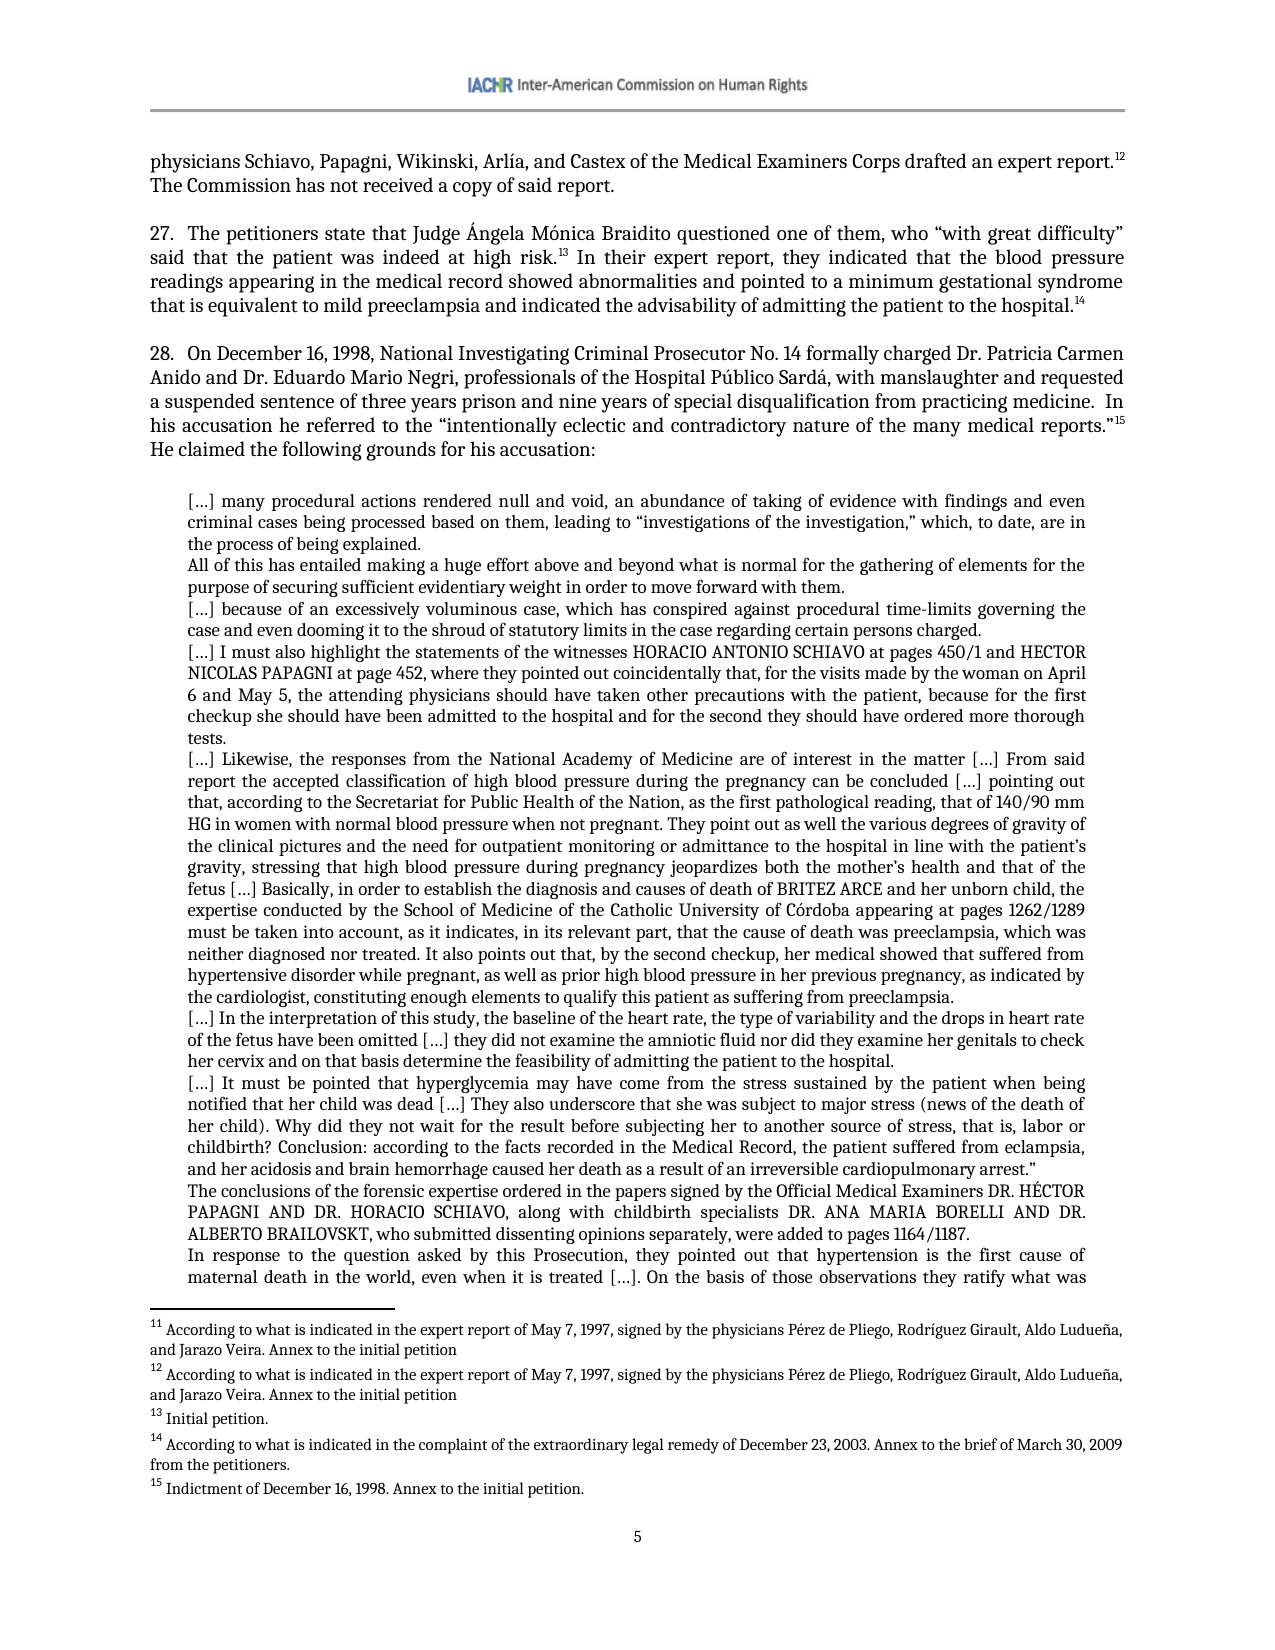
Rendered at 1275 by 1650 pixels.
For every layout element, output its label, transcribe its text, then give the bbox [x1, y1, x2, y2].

list The Medical School of the National University of Buenos Aires was requested to provide their expertise; however, the Medical School reported that it could not grant the request. The Medical Examiners Corps was then requested to designate other forensic physicians specializing in gynecology and obstetrics. On April 25, 1995, the physicians Schiavo, Papagni, Wikinski, Arlía, and Castex of the Medical Examiners Corps drafted an expert report. The Commission has not received a copy of said report. [150, 150, 1125, 198]
text […] because of an excessively voluminous case, which has conspired against procedural time-limits governing the case and even dooming it to the shroud of statutory limits in the case regarding certain persons charged. [187, 598, 1087, 641]
text All of this has entailed making a huge effort above and beyond what is normal for the gathering of elements for the purpose of securing sufficient evidentiary weight in order to move forward with them. [187, 555, 1087, 598]
list On December 16, 1998, National Investigating Criminal Prosecutor No. 14 formally charged Dr. Patricia Carmen Anido and Dr. Eduardo Mario Negri, professionals of the Hospital Público Sardá, with manslaughter and requested a suspended sentence of three years prison and nine years of special disqualification from practicing medicine. In his accusation he referred to the “intentionally eclectic and contradictory nature of the many medical reports.” He claimed the following grounds for his accusation: [150, 342, 1125, 461]
text The conclusions of the forensic expertise ordered in the papers signed by the Official Medical Examiners DR. HÉCTOR PAPAGNI AND DR. HORACIO SCHIAVO, along with childbirth specialists DR. ANA MARIA BORELLI AND DR. ALBERTO BRAILOVSKT, who submitted dissenting opinions separately, were added to pages 1164/1187. [187, 1180, 1087, 1245]
list The petitioners state that Judge Ángela Mónica Braidito questioned one of them, who “with great difficulty” said that the patient was indeed at high risk. In their expert report, they indicated that the blood pressure readings appearing in the medical record showed abnormalities and pointed to a minimum gestational syndrome that is equivalent to mild preeclampsia and indicated the advisability of admitting the patient to the hospital. [150, 222, 1125, 318]
text […] I must also highlight the statements of the witnesses HORACIO ANTONIO SCHIAVO at pages 450/1 and HECTOR NICOLAS PAPAGNI at page 452, where they pointed out coincidentally that, for the visits made by the woman on April 6 and May 5, the attending physicians should have taken other precautions with the patient, because for the first checkup she should have been admitted to the hospital and for the second they should have ordered more thorough tests. [187, 641, 1087, 749]
text […] Likewise, the responses from the National Academy of Medicine are of interest in the matter […] From said report the accepted classification of high blood pressure during the pregnancy can be concluded […] pointing out that, according to the Secretariat for Public Health of the Nation, as the first pathological reading, that of 140/90 mm HG in women with normal blood pressure when not pregnant. They point out as well the various degrees of gravity of the clinical pictures and the need for outpatient monitoring or admittance to the hospital in line with the patient’s gravity, stressing that high blood pressure during pregnancy jeopardizes both the mother’s health and that of the fetus […] Basically, in order to establish the diagnosis and causes of death of BRITEZ ARCE and her unborn child, the expertise conducted by the School of Medicine of the Catholic University of Córdoba appearing at pages 1262/1289 must be taken into account, as it indicates, in its relevant part, that the cause of death was preeclampsia, which was neither diagnosed nor treated. It also points out that, by the second checkup, her medical showed that suffered from hypertensive disorder while pregnant, as well as prior high blood pressure in her previous pregnancy, as indicated by the cardiologist, constituting enough elements to qualify this patient as suffering from preeclampsia. [187, 749, 1087, 1008]
text […] In the interpretation of this study, the baseline of the heart rate, the type of variability and the drops in heart rate of the fetus have been omitted […] they did not examine the amniotic fluid nor did they examine her genitals to check her cervix and on that basis determine the feasibility of admitting the patient to the hospital. [187, 1008, 1087, 1072]
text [187, 1245, 1087, 1288]
picture [456, 75, 819, 95]
text […] many procedural actions rendered null and void, an abundance of taking of evidence with findings and even criminal cases being processed based on them, leading to “investigations of the investigation,” which, to date, are in the process of being explained. [187, 490, 1087, 555]
text […] It must be pointed that hyperglycemia may have come from the stress sustained by the patient when being notified that her child was dead […] They also underscore that she was subject to major stress (news of the death of her child). Why did they not wait for the result before subjecting her to another source of stress, that is, labor or childbirth? Conclusion: according to the facts recorded in the Medical Record, the patient suffered from eclampsia, and her acidosis and brain hemorrhage caused her death as a result of an irreversible cardiopulmonary arrest.” [187, 1072, 1087, 1180]
